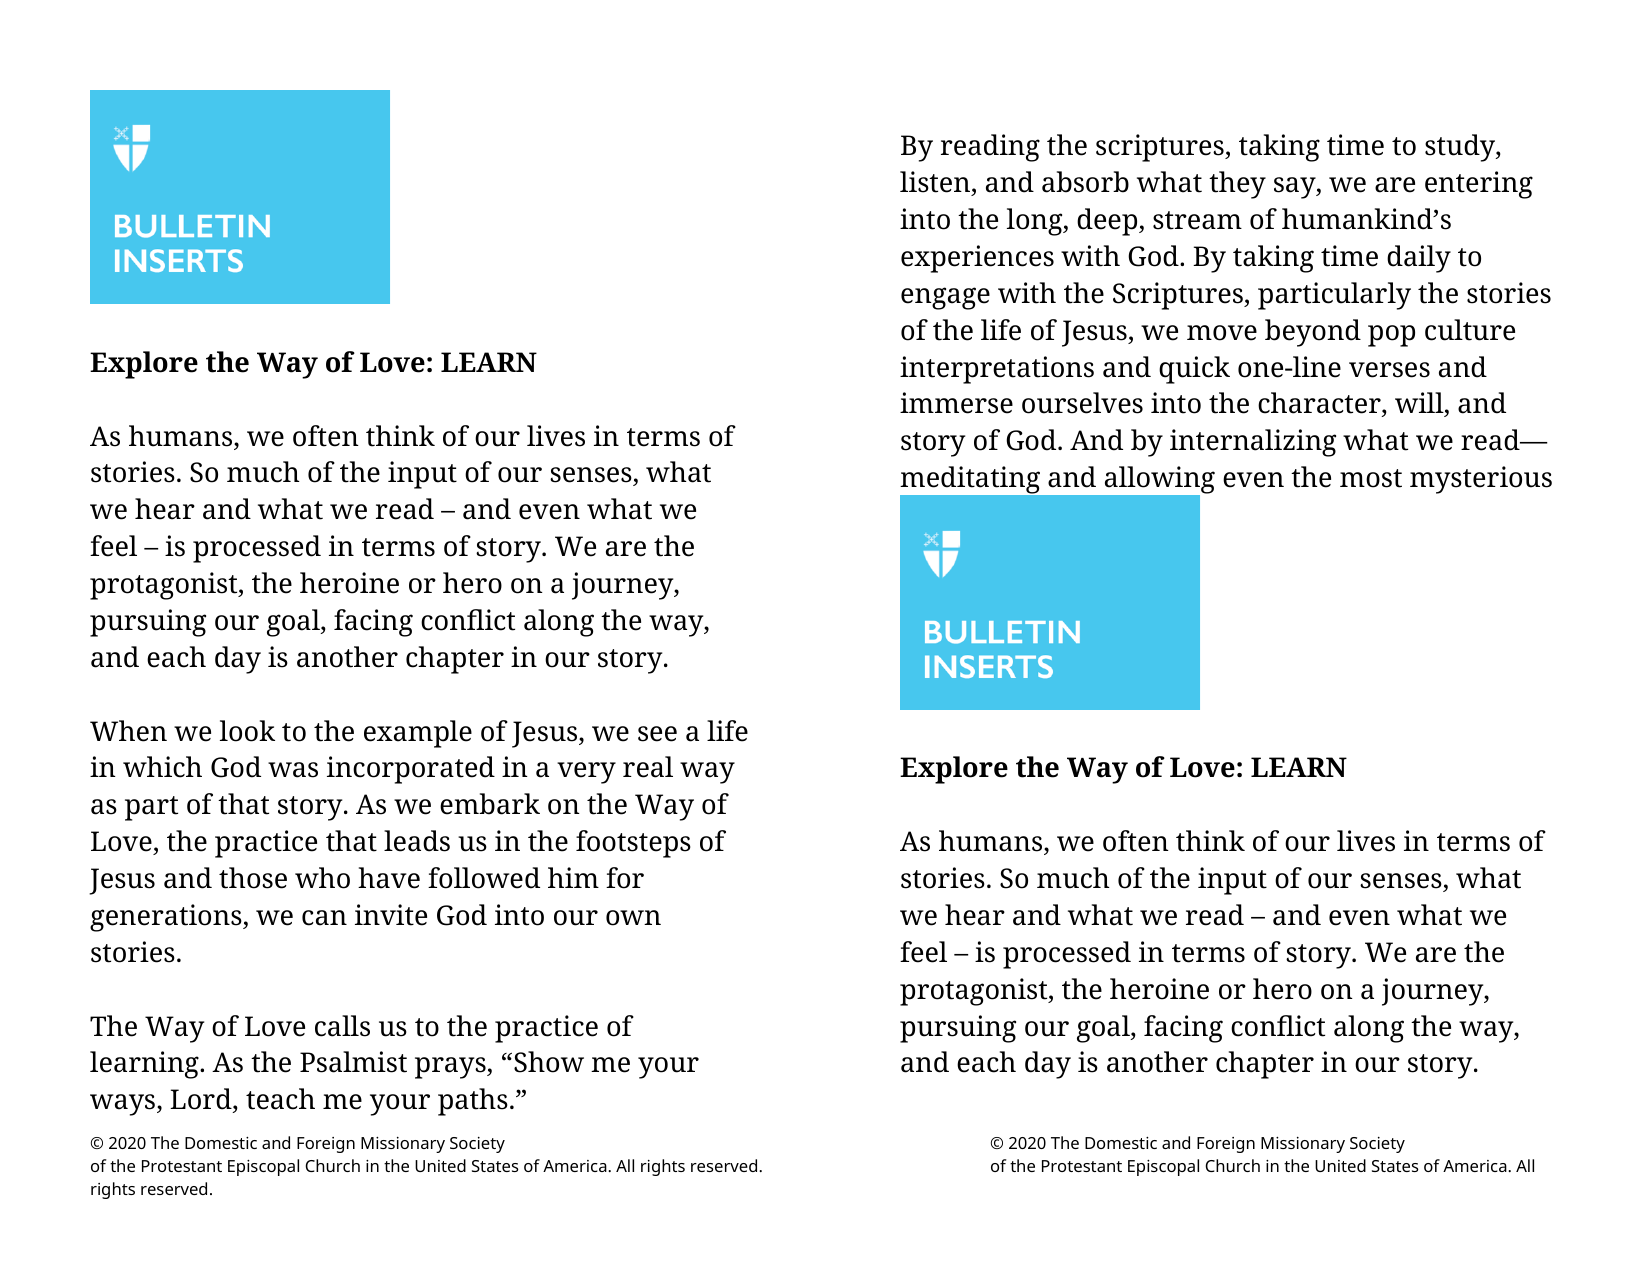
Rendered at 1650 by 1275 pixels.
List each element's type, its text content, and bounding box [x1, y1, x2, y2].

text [90, 712, 750, 970]
text As humans, we often think of our lives in terms of stories. So much of the input of our senses, what we hear and what we read – and even what we feel – is processed in terms of story. We are the protagonist, the heroine or hero on a journey, pursuing our goal, facing conflict along the way, and each day is another chapter in our story. [90, 417, 750, 675]
text By reading the scriptures, taking time to study, listen, and absorb what they say, we are entering into the long, deep, stream of humankind’s experiences with God. By taking time daily to engage with the Scriptures, particularly the stories of the life of Jesus, we move beyond pop culture interpretations and quick one-line verses and immerse ourselves into the character, will, and story of God. And by internalizing what we read—meditating and allowing even the most mysterious [900, 127, 1560, 496]
picture [90, 90, 390, 304]
text As humans, we often think of our lives in terms of stories. So much of the input of our senses, what we hear and what we read – and even what we feel – is processed in terms of story. We are the protagonist, the heroine or hero on a journey, pursuing our goal, facing conflict along the way, and each day is another chapter in our story. [900, 823, 1560, 1081]
text The Way of Love calls us to the practice of learning. As the Psalmist prays, “Show me your ways, Lord, teach me your paths.” [90, 1007, 750, 1118]
text Explore the Way of Love: LEARN [900, 749, 1560, 786]
picture [900, 495, 1200, 710]
text Explore the Way of Love: LEARN [90, 343, 750, 380]
